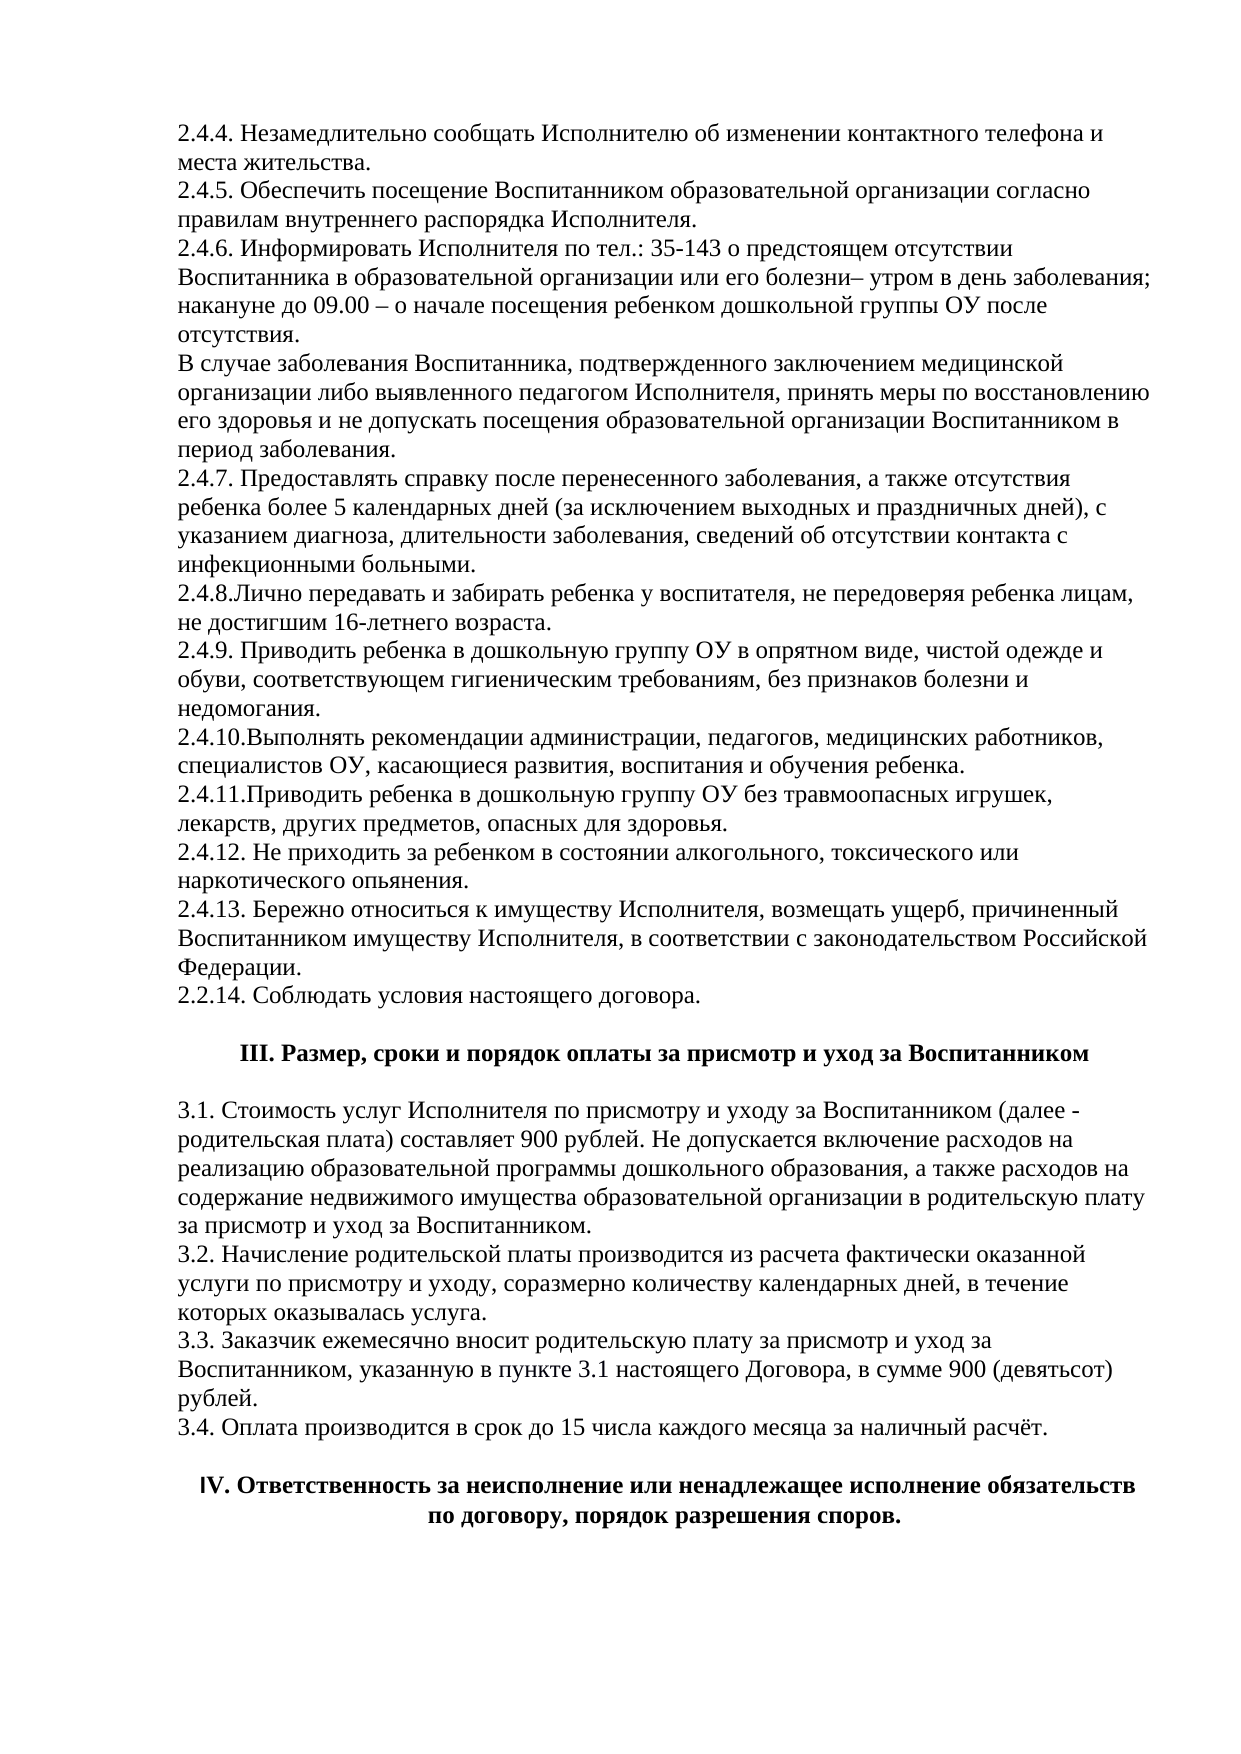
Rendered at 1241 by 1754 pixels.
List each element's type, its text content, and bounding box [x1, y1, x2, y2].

text 3.2. Начисление родительской платы производится из расчета фактически оказанной услуги по присмотру и уходу, соразмерно количеству календарных дней, в течение которых оказывалась услуга. [177, 1239, 1152, 1326]
text 2.4.7. Предоставлять справку после перенесенного заболевания, а также отсутствия ребенка более 5 календарных дней (за исключением выходных и праздничных дней), с указанием диагноза, длительности заболевания, сведений об отсутствии контакта с инфекционными больными. [177, 463, 1152, 578]
text 2.4.11.Приводить ребенка в дошкольную группу ОУ без травмоопасных игрушек, лекарств, других предметов, опасных для здоровья. [177, 779, 1152, 837]
text 2.4.5. Обеспечить посещение Воспитанником образовательной организации согласно правилам внутреннего распорядка Исполнителя. [177, 176, 1152, 233]
text 2.4.10.Выполнять рекомендации администрации, педагогов, медицинских работников, специалистов ОУ, касающиеся развития, воспитания и обучения ребенка. [177, 722, 1152, 779]
text В случае заболевания Воспитанника, подтвержденного заключением медицинской организации либо выявленного педагогом Исполнителя, принять меры по восстановлению его здоровья и не допускать посещения образовательной организации Воспитанником в период заболевания. [177, 348, 1152, 463]
text IV. Ответственность за неисполнение или ненадлежащее исполнение обязательств [177, 1469, 1152, 1500]
text 3.3. Заказчик ежемесячно вносит родительскую плату за присмотр и уход за Воспитанником, указанную в пункте 3.1 настоящего Договора, в сумме 900 (девятьсот) рублей. [177, 1326, 1152, 1412]
text 3.1. Стоимость услуг Исполнителя по присмотру и уходу за Воспитанником (далее - родительская плата) составляет 900 рублей. Не допускается включение расходов на реализацию образовательной программы дошкольного образования, а также расходов на содержание недвижимого имущества образовательной организации в родительскую плату за присмотр и уход за Воспитанником. [177, 1096, 1152, 1239]
text 2.4.12. Не приходить за ребенком в состоянии алкогольного, токсического или наркотического опьянения. [177, 837, 1152, 894]
text 2.4.13. Бережно относиться к имуществу Исполнителя, возмещать ущерб, причиненный Воспитанником имуществу Исполнителя, в соответствии с законодательством Российской Федерации. [177, 894, 1152, 981]
text 2.4.4. Незамедлительно сообщать Исполнителю об изменении контактного телефона и места жительства. [177, 118, 1152, 176]
text 2.4.8.Лично передавать и забирать ребенка у воспитателя, не передоверяя ребенка лицам, не достигшим 16-летнего возраста. [177, 578, 1152, 636]
text 2.4.9. Приводить ребенка в дошкольную группу ОУ в опрятном виде, чистой одежде и обуви, соответствующем гигиеническим требованиям, без признаков болезни и недомогания. [177, 636, 1152, 722]
text 2.2.14. Соблюдать условия настоящего договора. [177, 981, 1152, 1009]
text 2.4.6. Информировать Исполнителя по тел.: 35-143 о предстоящем отсутствии Воспитанника в образовательной организации или его болезни– утром в день заболевания; накануне до 09.00 – о начале посещения ребенком дошкольной группы ОУ после отсутствия. [177, 233, 1152, 348]
text III. Размер, сроки и порядок оплаты за присмотр и уход за Воспитанником [177, 1038, 1152, 1067]
text по договору, порядок разрешения споров. [177, 1500, 1152, 1529]
text 3.4. Оплата производится в срок до 15 числа каждого месяца за наличный расчёт. [177, 1412, 1152, 1441]
